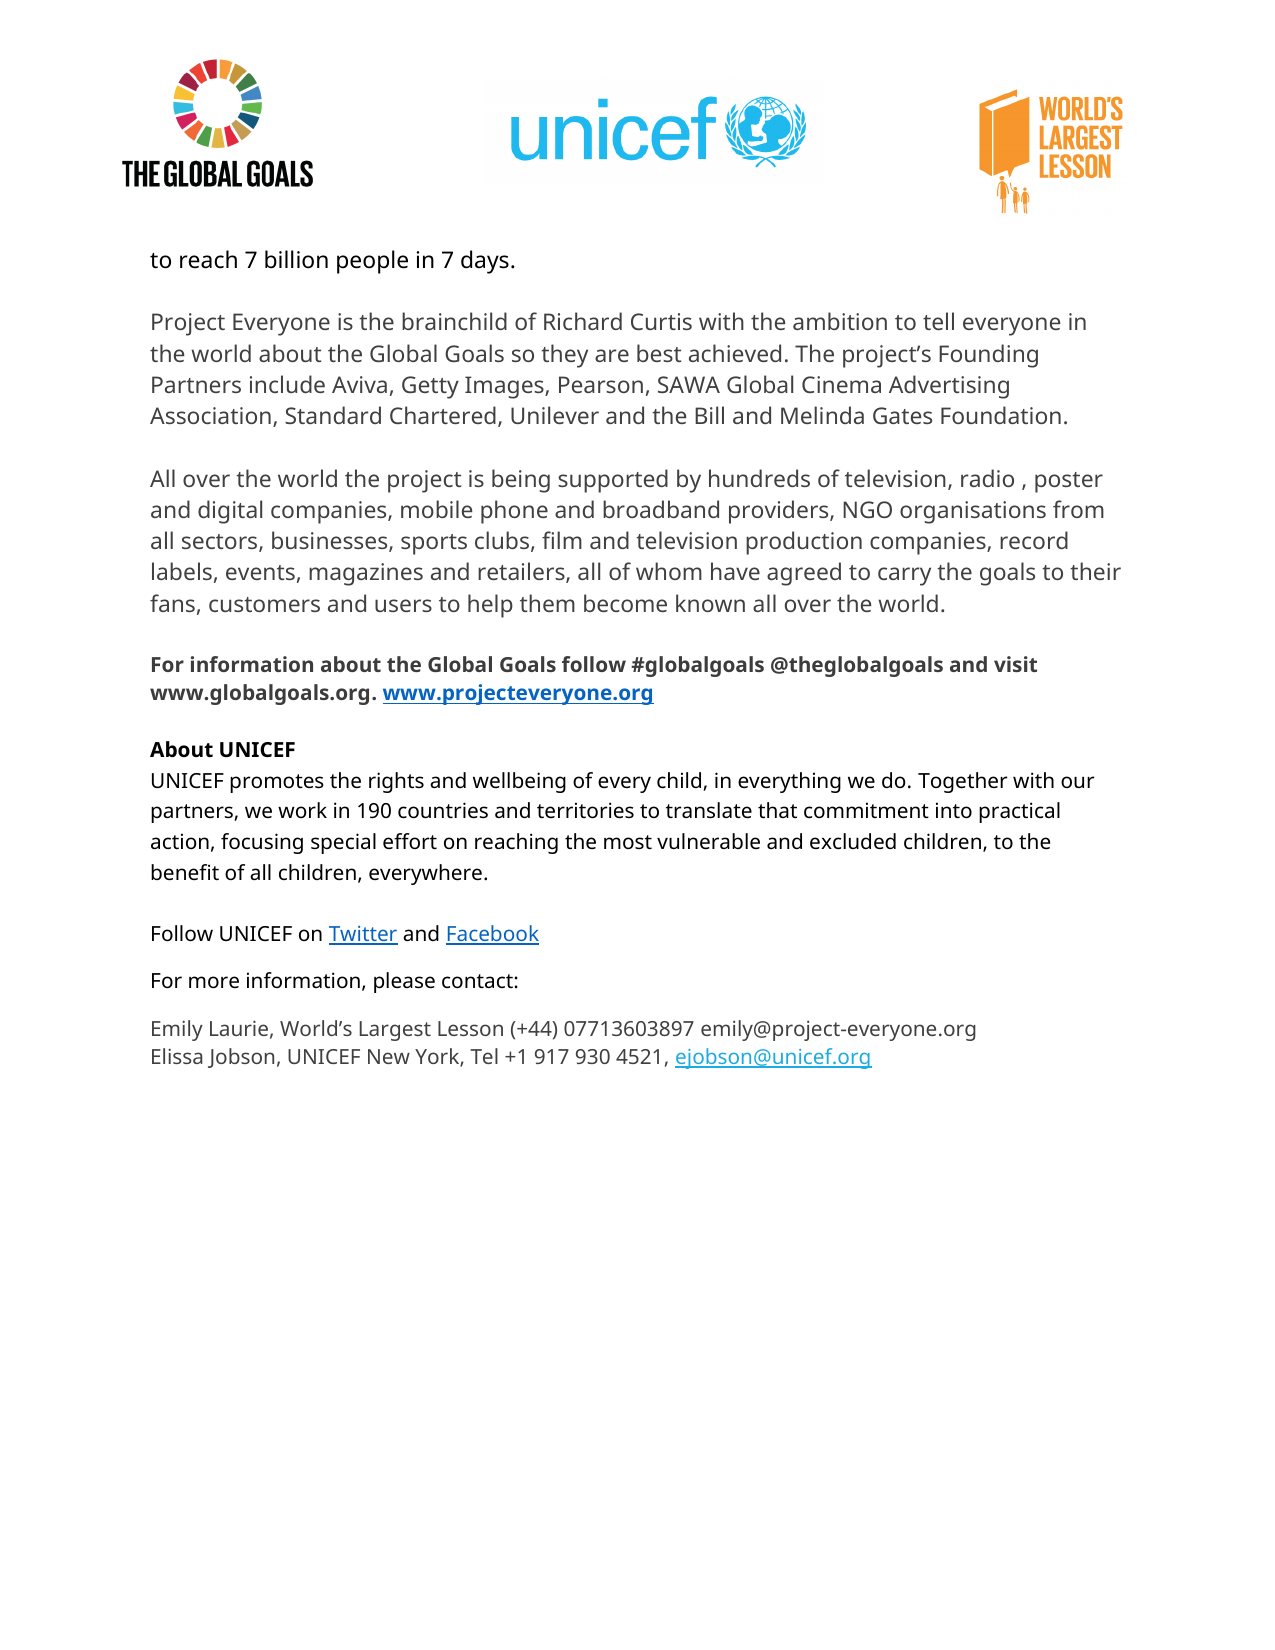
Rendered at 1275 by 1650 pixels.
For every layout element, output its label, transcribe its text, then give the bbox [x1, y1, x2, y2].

text About UNICEF UNICEF promotes the rights and wellbeing of every child, in everything we do. Together with our partners, we work in 190 countries and territories to translate that commitment into practical action, focusing special effort on reaching the most vulnerable and excluded children, to the benefit of all children, everywhere. Follow UNICEF on Twitter and Facebook [150, 735, 1125, 947]
text For information about the Global Goals follow #globalgoals @theglobalgoals and visit www.globalgoals.org. www.projecteveryone.org [150, 650, 1125, 707]
text Emily Laurie, World’s Largest Lesson (+44) 07713603897 emily@project-everyone.org Elissa Jobson, UNICEF New York, Tel +1 917 930 4521, ejobson@unicef.org [871, 1014, 1125, 1071]
picture [975, 75, 1135, 222]
text For more information, please contact: [150, 966, 1125, 995]
text to reach 7 billion people in 7 days. [150, 244, 1125, 275]
picture [93, 56, 334, 191]
text All over the world the project is being supported by hundreds of television, radio , poster and digital companies, mobile phone and broadband providers, NGO organisations from all sectors, businesses, sports clubs, film and television production companies, record labels, events, magazines and retailers, all of whom have agreed to carry the goals to their fans, customers and users to help them become known all over the world. [150, 462, 1125, 619]
text Project Everyone is the brainchild of Richard Curtis with the ambition to tell everyone in the world about the Global Goals so they are best achieved. The project’s Founding Partners include Aviva, Getty Images, Pearson, SAWA Global Cinema Advertising Association, Standard Chartered, Unilever and the Bill and Melinda Gates Foundation. [150, 306, 1125, 431]
picture [484, 75, 825, 184]
